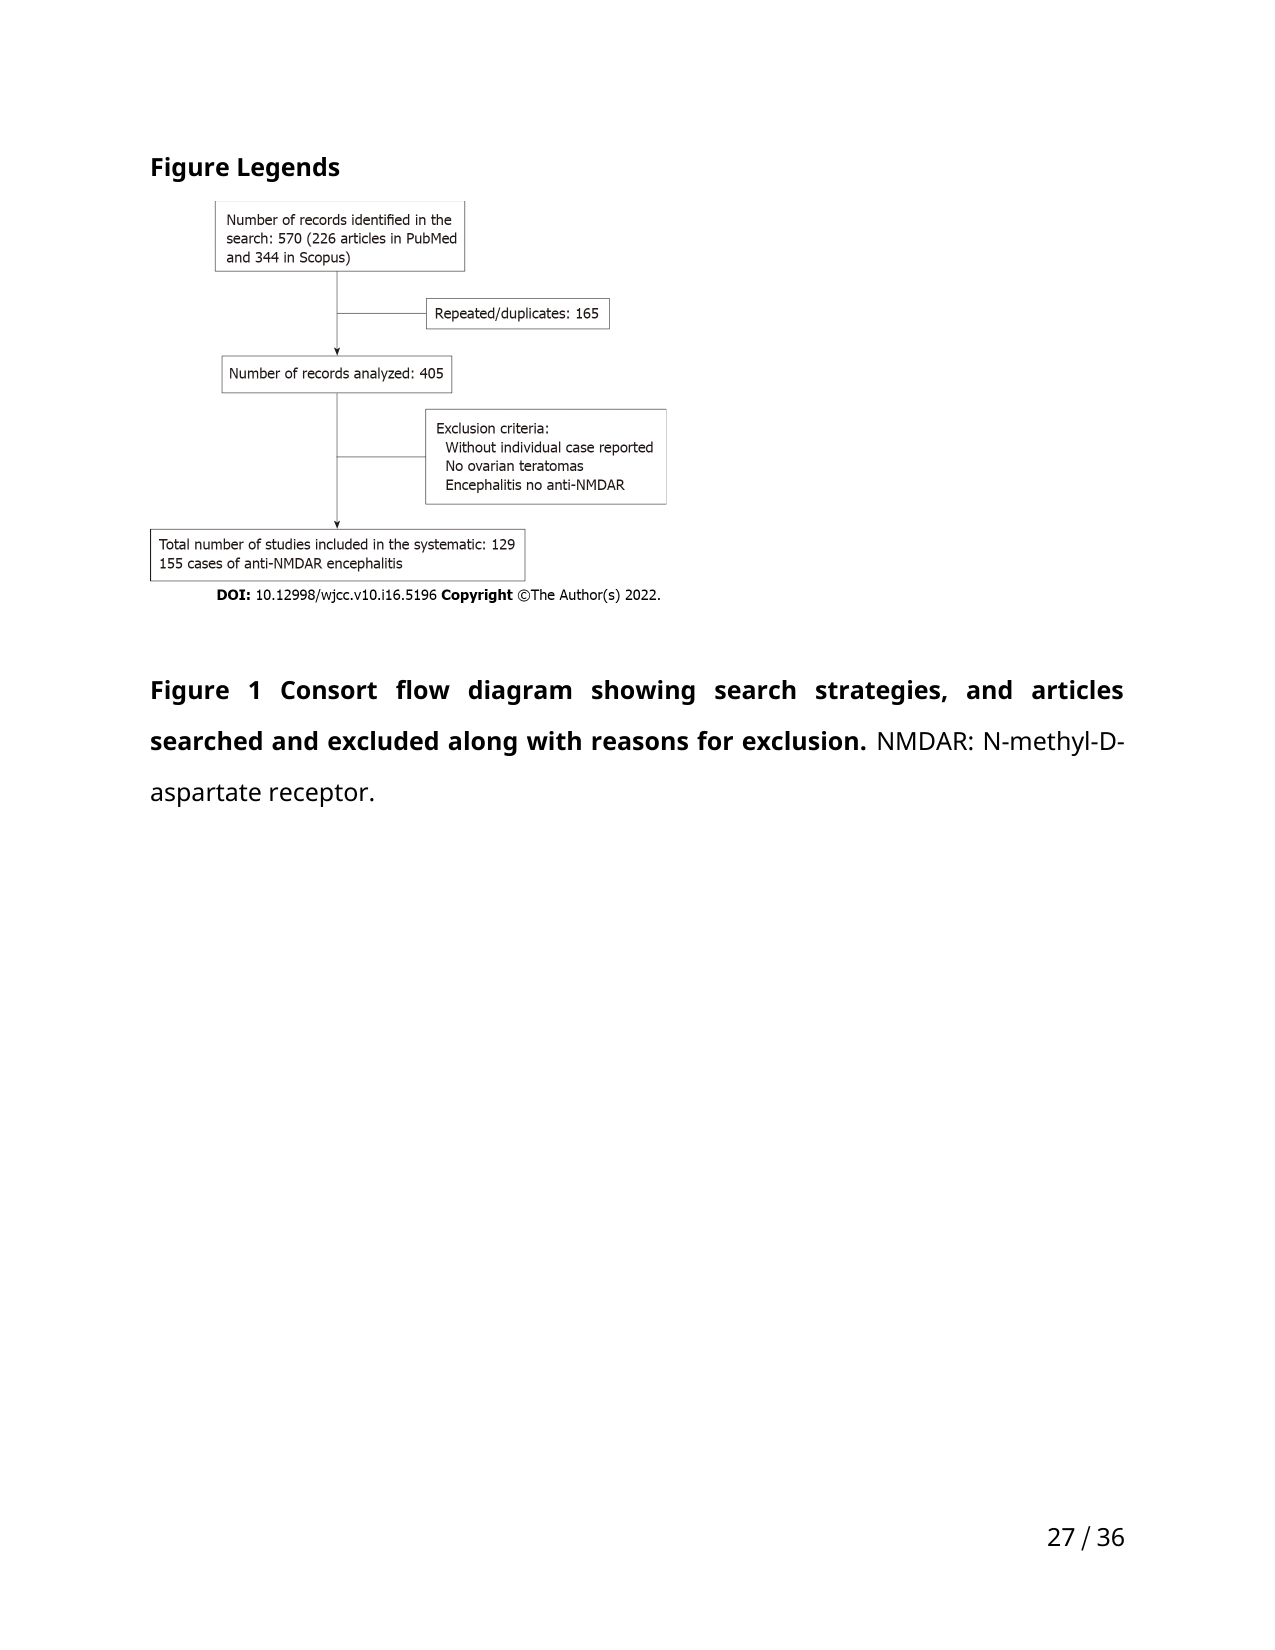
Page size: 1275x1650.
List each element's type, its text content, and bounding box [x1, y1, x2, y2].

text Figure 1 Consort flow diagram showing search strategies, and articles searched and excluded along with reasons for exclusion. NMDAR: N-methyl-D-aspartate receptor. [150, 672, 1125, 809]
text Figure Legends [150, 150, 1125, 184]
picture [150, 201, 667, 607]
